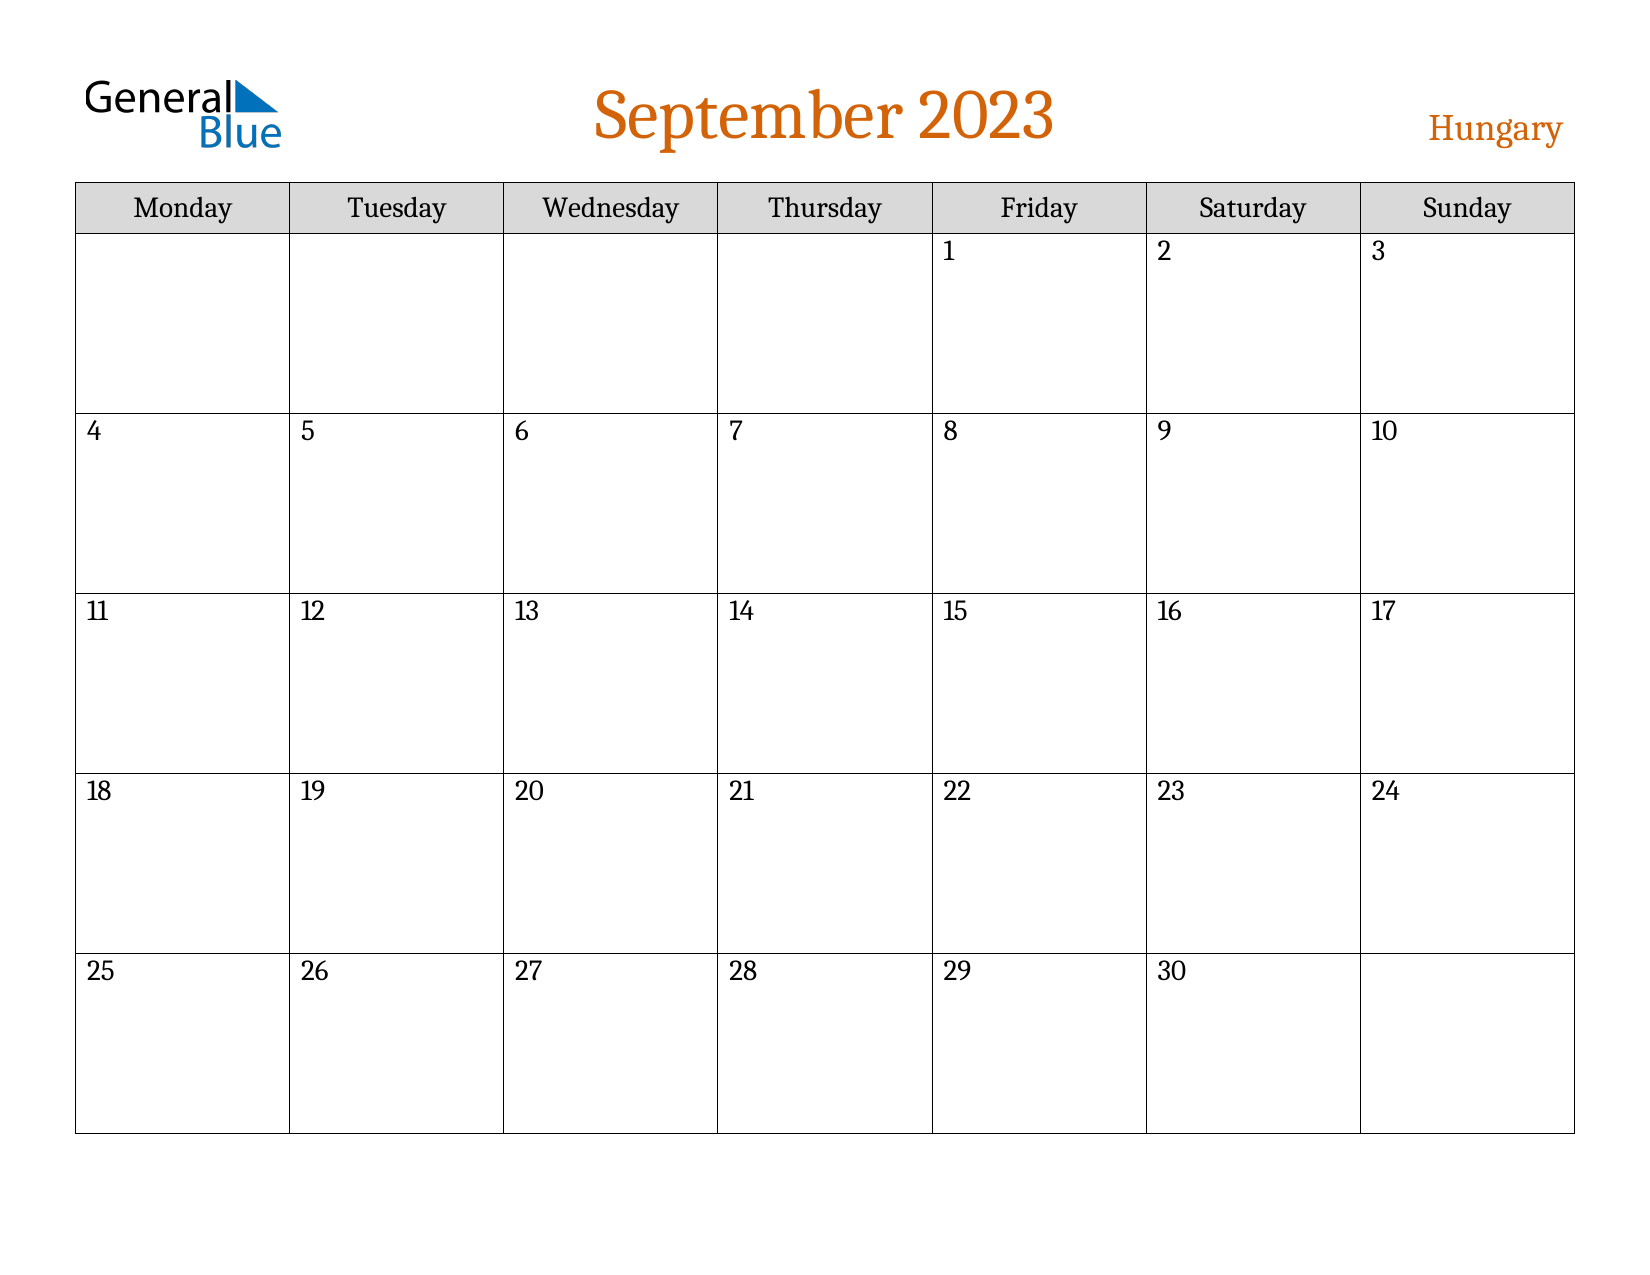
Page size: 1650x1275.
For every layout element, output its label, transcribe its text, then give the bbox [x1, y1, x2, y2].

table_cell [290, 990, 503, 1133]
table_cell 20 [504, 774, 717, 810]
table_cell [504, 450, 717, 593]
table_cell 23 [1147, 774, 1360, 810]
table_cell 27 [504, 954, 717, 990]
table_cell Wednesday [504, 183, 717, 233]
table_cell [504, 270, 717, 413]
table_cell [1147, 810, 1360, 953]
table_cell [290, 270, 503, 413]
table_cell [933, 810, 1146, 953]
table_header September 2023 [504, 75, 1146, 182]
table_cell [504, 234, 717, 270]
table_cell [1147, 630, 1360, 773]
table_cell Monday [76, 183, 289, 233]
table_cell Saturday [1147, 183, 1360, 233]
table_cell 15 [933, 594, 1146, 630]
table_cell 26 [290, 954, 503, 990]
table_cell 25 [76, 954, 289, 990]
table_cell [718, 990, 932, 1133]
table_cell 19 [290, 774, 503, 810]
table_cell [933, 630, 1146, 773]
table_cell [504, 630, 717, 773]
table_cell [1361, 450, 1574, 593]
table_cell 6 [504, 414, 717, 450]
table_cell [76, 234, 289, 270]
table_cell [1147, 270, 1360, 413]
table_cell 22 [933, 774, 1146, 810]
table_cell 3 [1361, 234, 1574, 270]
table_cell 11 [76, 594, 289, 630]
table_cell [290, 234, 503, 270]
picture [86, 80, 281, 148]
table_cell [933, 990, 1146, 1133]
table_cell [290, 810, 503, 953]
table_header [76, 75, 503, 182]
table_cell 21 [718, 774, 932, 810]
table_cell [76, 450, 289, 593]
table_cell 2 [1147, 234, 1360, 270]
table_cell Sunday [1361, 183, 1574, 233]
table_cell [718, 450, 932, 593]
table_cell [76, 990, 289, 1133]
table_cell 7 [718, 414, 932, 450]
table_cell [718, 270, 932, 413]
table_cell [1147, 990, 1360, 1133]
table_cell [1147, 450, 1360, 593]
table_cell [76, 810, 289, 953]
table_cell [718, 810, 932, 953]
table_cell 16 [1147, 594, 1360, 630]
table_cell 4 [76, 414, 289, 450]
table_cell Tuesday [290, 183, 503, 233]
table_cell [1361, 954, 1574, 990]
table_cell 17 [1361, 594, 1574, 630]
table_cell [1361, 810, 1574, 953]
table_cell [290, 630, 503, 773]
table_cell 1 [933, 234, 1146, 270]
table_cell Friday [933, 183, 1146, 233]
table_cell 18 [76, 774, 289, 810]
table_cell 28 [718, 954, 932, 990]
table_cell [718, 234, 932, 270]
table_cell [76, 630, 289, 773]
table_cell 5 [290, 414, 503, 450]
table_cell [504, 810, 717, 953]
table_cell [1361, 990, 1574, 1133]
table_cell 10 [1361, 414, 1574, 450]
table_cell [504, 990, 717, 1133]
table_cell 8 [933, 414, 1146, 450]
table_cell 9 [1147, 414, 1360, 450]
table_cell 12 [290, 594, 503, 630]
table_cell [933, 450, 1146, 593]
table_cell 30 [1147, 954, 1360, 990]
table_header Hungary [1146, 75, 1574, 182]
table_cell Thursday [718, 183, 932, 233]
table_cell [76, 270, 289, 413]
table_cell [1361, 630, 1574, 773]
table_cell 13 [504, 594, 717, 630]
table_cell [718, 630, 932, 773]
table_cell [290, 450, 503, 593]
table_cell 24 [1361, 774, 1574, 810]
table_cell [1361, 270, 1574, 413]
table_cell [933, 270, 1146, 413]
table_cell 14 [718, 594, 932, 630]
table_cell 29 [933, 954, 1146, 990]
